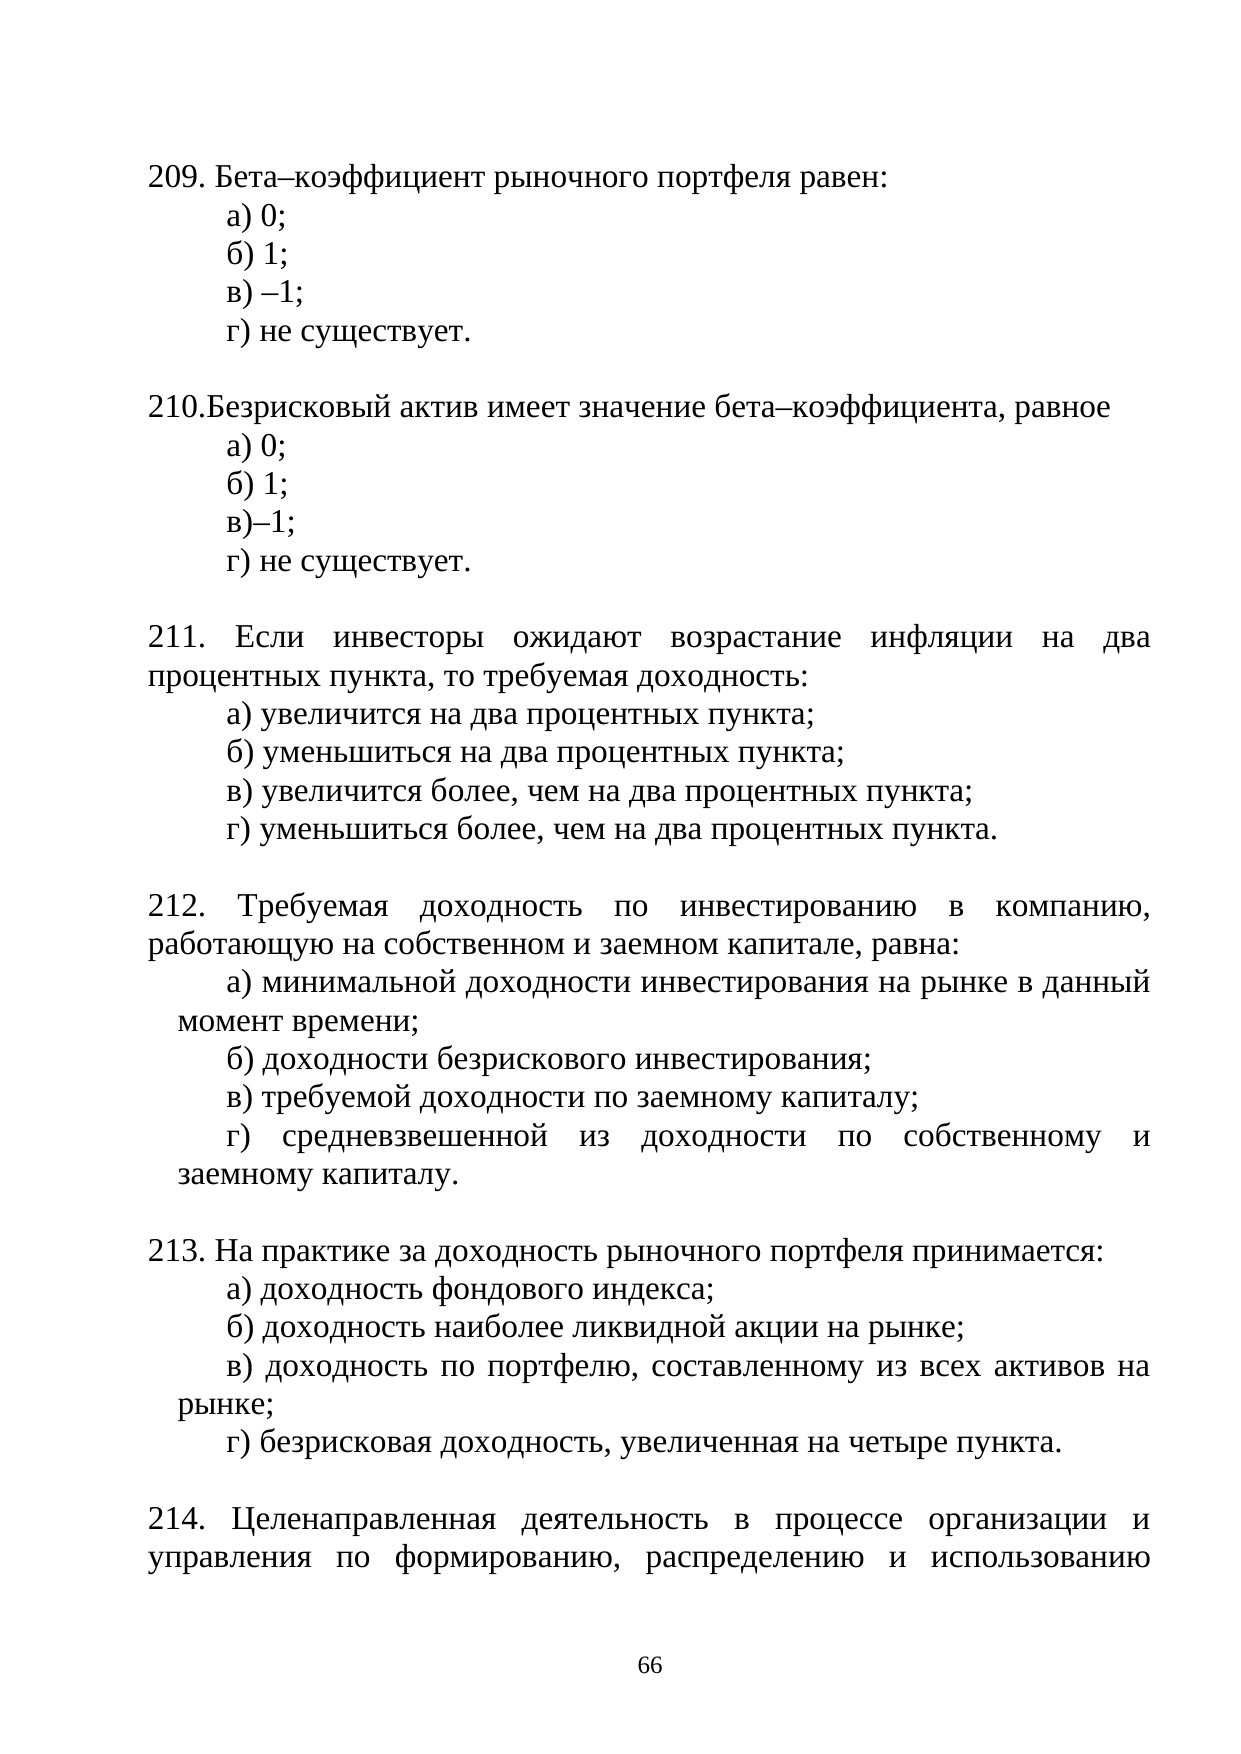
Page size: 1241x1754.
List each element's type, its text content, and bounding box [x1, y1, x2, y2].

text 210.Безрисковый актив имеет значение бета–коэффициента, равное [148, 386, 1152, 425]
text б) уменьшиться на два процентных пункта; [177, 731, 1152, 770]
text г) уменьшиться более, чем на два процентных пункта. [177, 808, 1152, 846]
text б) 1; [177, 233, 1152, 271]
text 209. Бета–коэффициент рыночного портфеля равен: [148, 156, 1152, 195]
text в) –1; [177, 271, 1152, 310]
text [148, 1498, 1152, 1575]
text г) не существует. [177, 540, 1152, 578]
text а) доходность фондового индекса; [177, 1268, 1152, 1306]
text г) средневзвешенной из доходности по собственному и заемному капиталу. [177, 1115, 1152, 1191]
text а) 0; [177, 195, 1152, 233]
text б) 1; [177, 463, 1152, 501]
text в) увеличится более, чем на два процентных пункта; [177, 770, 1152, 808]
text а) 0; [177, 425, 1152, 463]
text б) доходности безрискового инвестирования; [177, 1038, 1152, 1076]
text г) безрисковая доходность, увеличенная на четыре пункта. [177, 1421, 1152, 1460]
text а) минимальной доходности инвестирования на рынке в данный момент времени; [177, 961, 1152, 1038]
text в)–1; [177, 501, 1152, 540]
text 213. На практике за доходность рыночного портфеля принимается: [148, 1230, 1152, 1268]
text 211. Если инвесторы ожидают возрастание инфляции на два процентных пункта, то требуемая доходность: [148, 616, 1152, 693]
text в) требуемой доходности по заемному капиталу; [177, 1076, 1152, 1115]
text г) не существует. [177, 310, 1152, 348]
text в) доходность по портфелю, составленному из всех активов на рынке; [177, 1345, 1152, 1421]
text б) доходность наиболее ликвидной акции на рынке; [177, 1306, 1152, 1345]
text а) увеличится на два процентных пункта; [177, 693, 1152, 731]
text 212. Требуемая доходность по инвестированию в компанию, работающую на собственном и заемном капитале, равна: [148, 885, 1152, 961]
